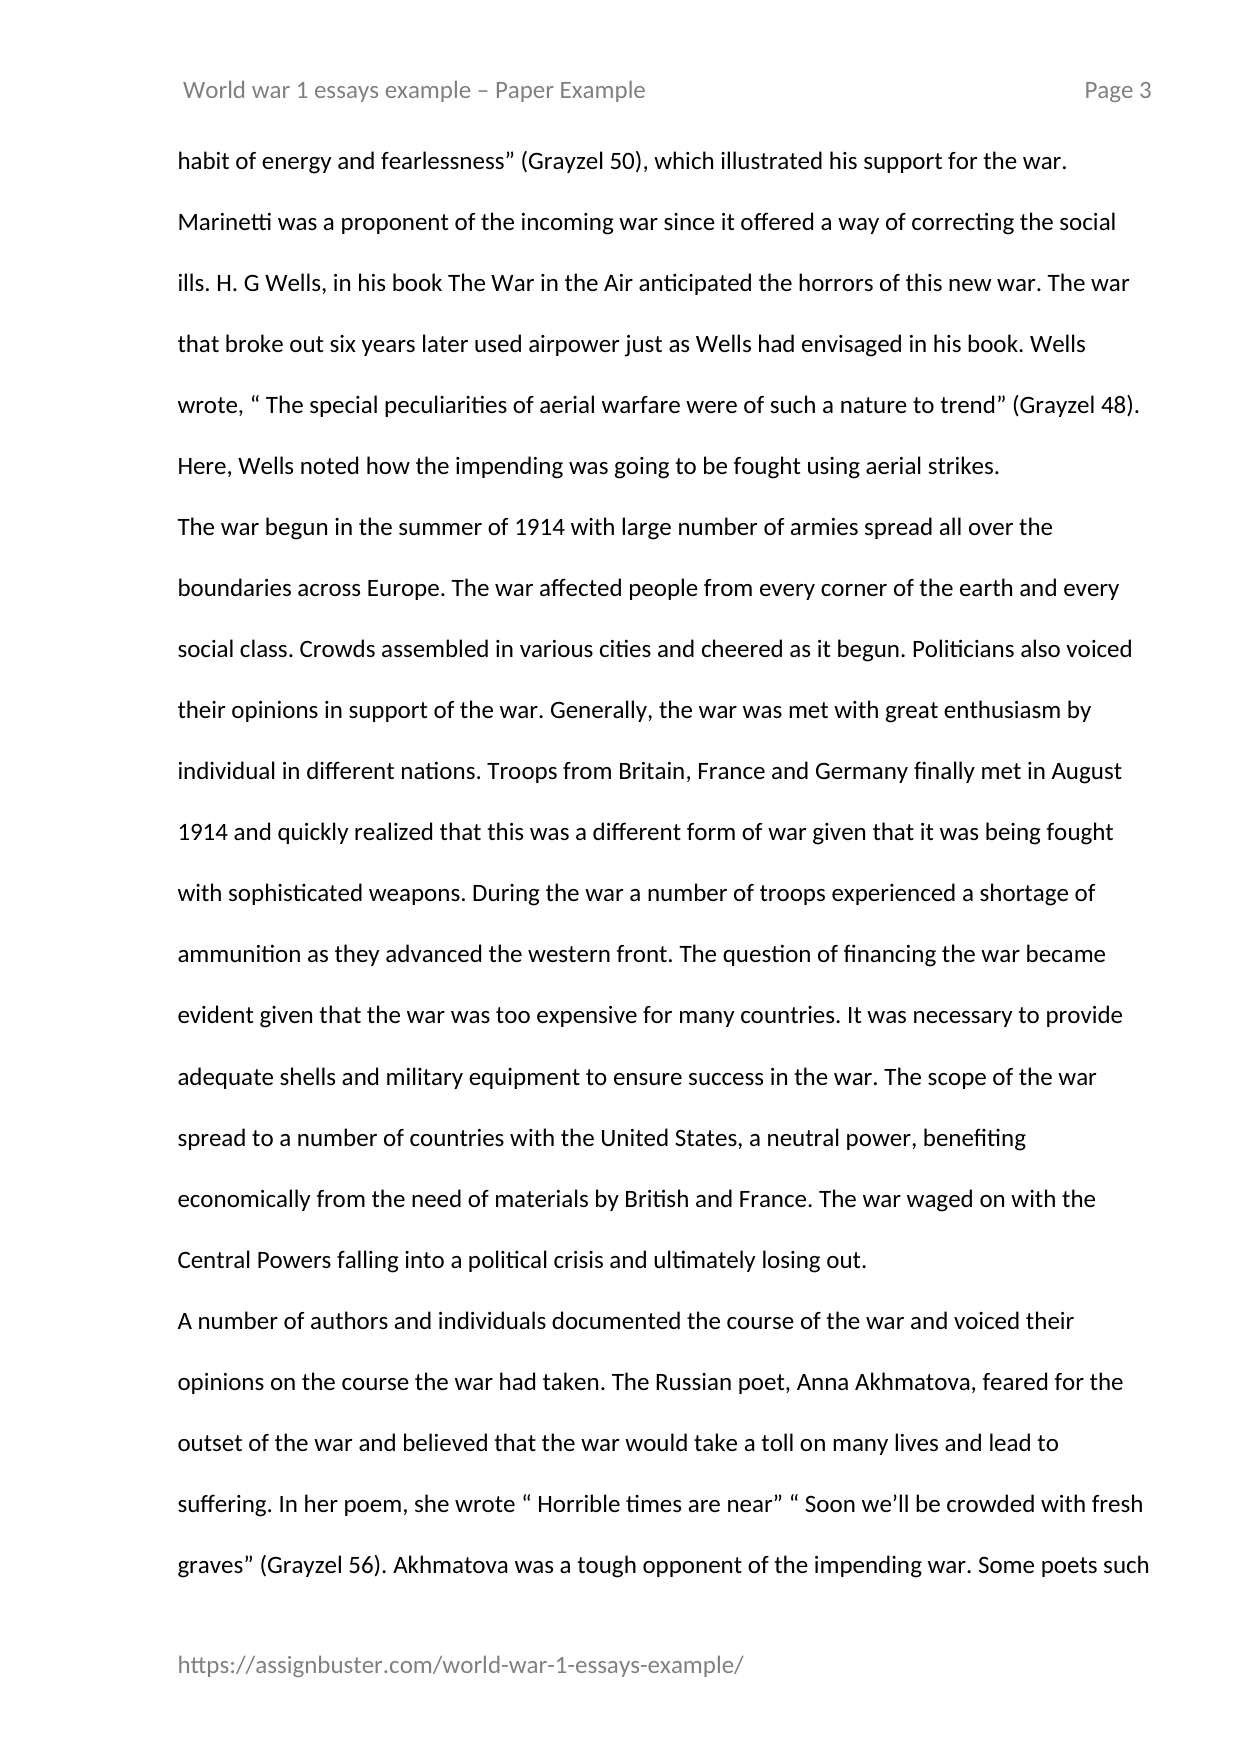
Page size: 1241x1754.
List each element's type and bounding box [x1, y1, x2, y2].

text [177, 145, 1152, 1579]
